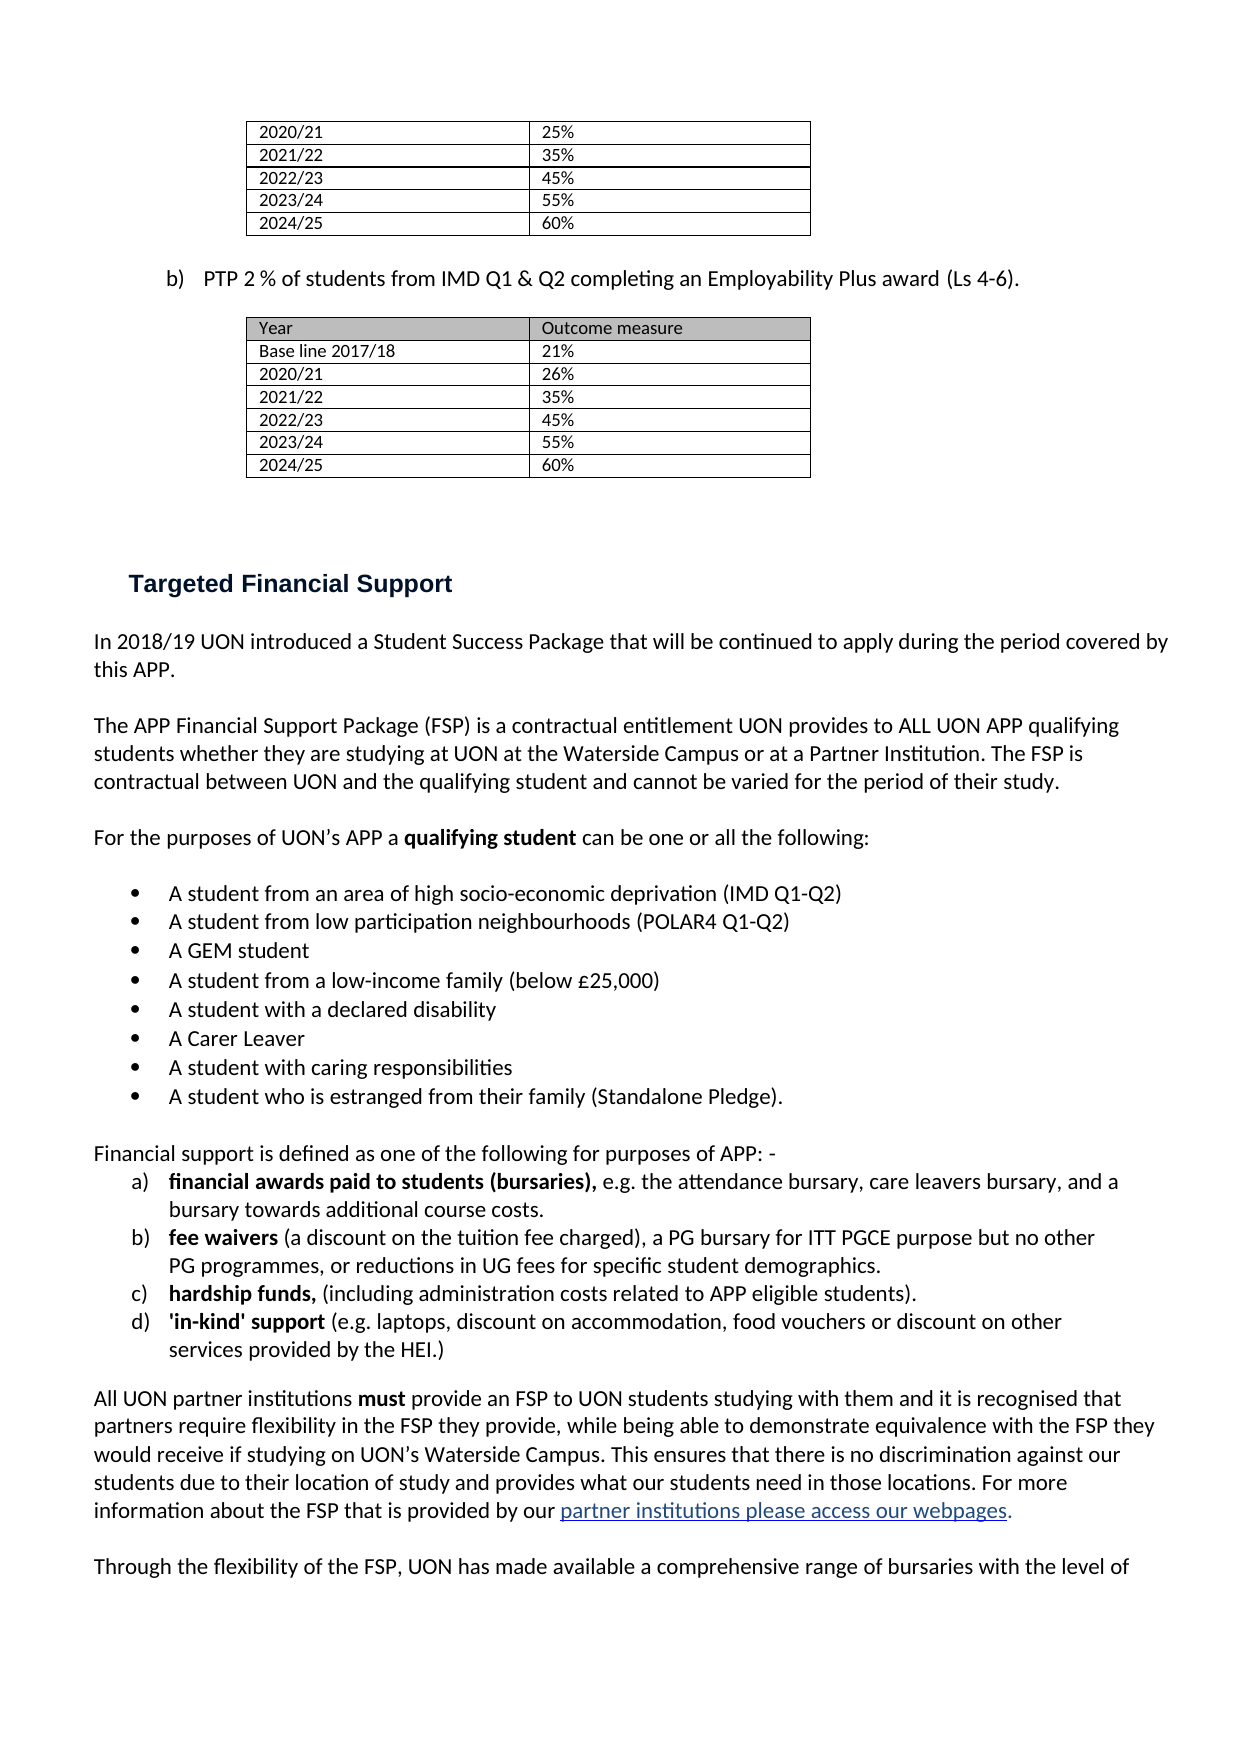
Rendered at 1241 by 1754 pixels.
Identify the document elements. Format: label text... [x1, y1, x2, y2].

table_cell 60% [530, 455, 810, 477]
table_cell 45% [530, 168, 810, 189]
text All UON partner institutions must provide an FSP to UON students studying with them and it is recognised that partners require flexibility in the FSP they provide, while being able to demonstrate equivalence with the FSP they would receive if studying on UON’s Waterside Campus. This ensures that there is no discrimination against our students due to their location of study and provides what our students need in those locations. For more information about the FSP that is provided by our partner institutions please access our webpages. [94, 1384, 1172, 1524]
table_cell 2020/21 [247, 364, 529, 385]
table_header Year [247, 318, 529, 340]
list A student with a declared disability [131, 994, 1184, 1023]
text The APP Financial Support Package (FSP) is a contractual entitlement UON provides to ALL UON APP qualifying students whether they are studying at UON at the Waterside Campus or at a Partner Institution. The FSP is contractual between UON and the qualifying student and cannot be varied for the period of their study. [94, 711, 1184, 796]
list financial awards paid to students (bursaries), e.g. the attendance bursary, care leavers bursary, and a bursary towards additional course costs. [131, 1167, 1119, 1223]
list A student from low participation neighbourhoods (POLAR4 Q1-Q2) [131, 907, 1184, 935]
list A student who is estranged from their family (Standalone Pledge). [131, 1081, 1184, 1111]
list PTP 2 % of students from IMD Q1 & Q2 completing an Employability Plus award (Ls 4-6). [166, 264, 1184, 292]
table_cell 2022/23 [247, 168, 529, 189]
table_cell 2021/22 [247, 386, 529, 408]
list A Carer Leaver [131, 1023, 1184, 1052]
table_header Outcome measure [530, 318, 810, 340]
list A GEM student [131, 936, 1184, 965]
table_cell 45% [530, 409, 810, 431]
table_cell 2021/22 [247, 145, 529, 166]
list hardship funds, (including administration costs related to APP eligible students). [131, 1279, 1184, 1307]
text In 2018/19 UON introduced a Student Success Package that will be continued to apply during the period covered by this APP. [94, 627, 1172, 683]
text Financial support is defined as one of the following for purposes of APP: - [94, 1139, 1184, 1167]
table_cell 2024/25 [247, 455, 529, 477]
table_cell 35% [530, 386, 810, 408]
table_cell 2022/23 [247, 409, 529, 431]
text For the purposes of UON’s APP a qualifying student can be one or all the following: [94, 823, 1184, 851]
subtitle Targeted Financial Support [128, 569, 1184, 598]
table_cell 2023/24 [247, 432, 529, 454]
table_header 2020/21 [247, 122, 529, 143]
table_cell 35% [530, 145, 810, 166]
table_cell 26% [530, 364, 810, 385]
table_cell 2023/24 [247, 190, 529, 212]
list A student with caring responsibilities [131, 1052, 1184, 1081]
list A student from an area of high socio-economic deprivation (IMD Q1-Q2) [131, 879, 1184, 907]
table_cell 60% [530, 213, 810, 235]
table_cell Base line 2017/18 [247, 341, 529, 363]
table_cell 21% [530, 341, 810, 363]
table_cell 55% [530, 190, 810, 212]
table_header 25% [530, 122, 810, 143]
list 'in-kind' support (e.g. laptops, discount on accommodation, food vouchers or discount on other services provided by the HEI.) [131, 1307, 1140, 1363]
text Through the flexibility of the FSP, UON has made available a comprehensive range of bursaries with the level of [94, 1552, 1184, 1580]
table_cell 2024/25 [247, 213, 529, 235]
table_cell 55% [530, 432, 810, 454]
list fee waivers (a discount on the tuition fee charged), a PG bursary for ITT PGCE purpose but no other PG programmes, or reductions in UG fees for specific student demographics. [131, 1223, 1125, 1279]
list A student from a low-income family (below £25,000) [131, 965, 1184, 994]
